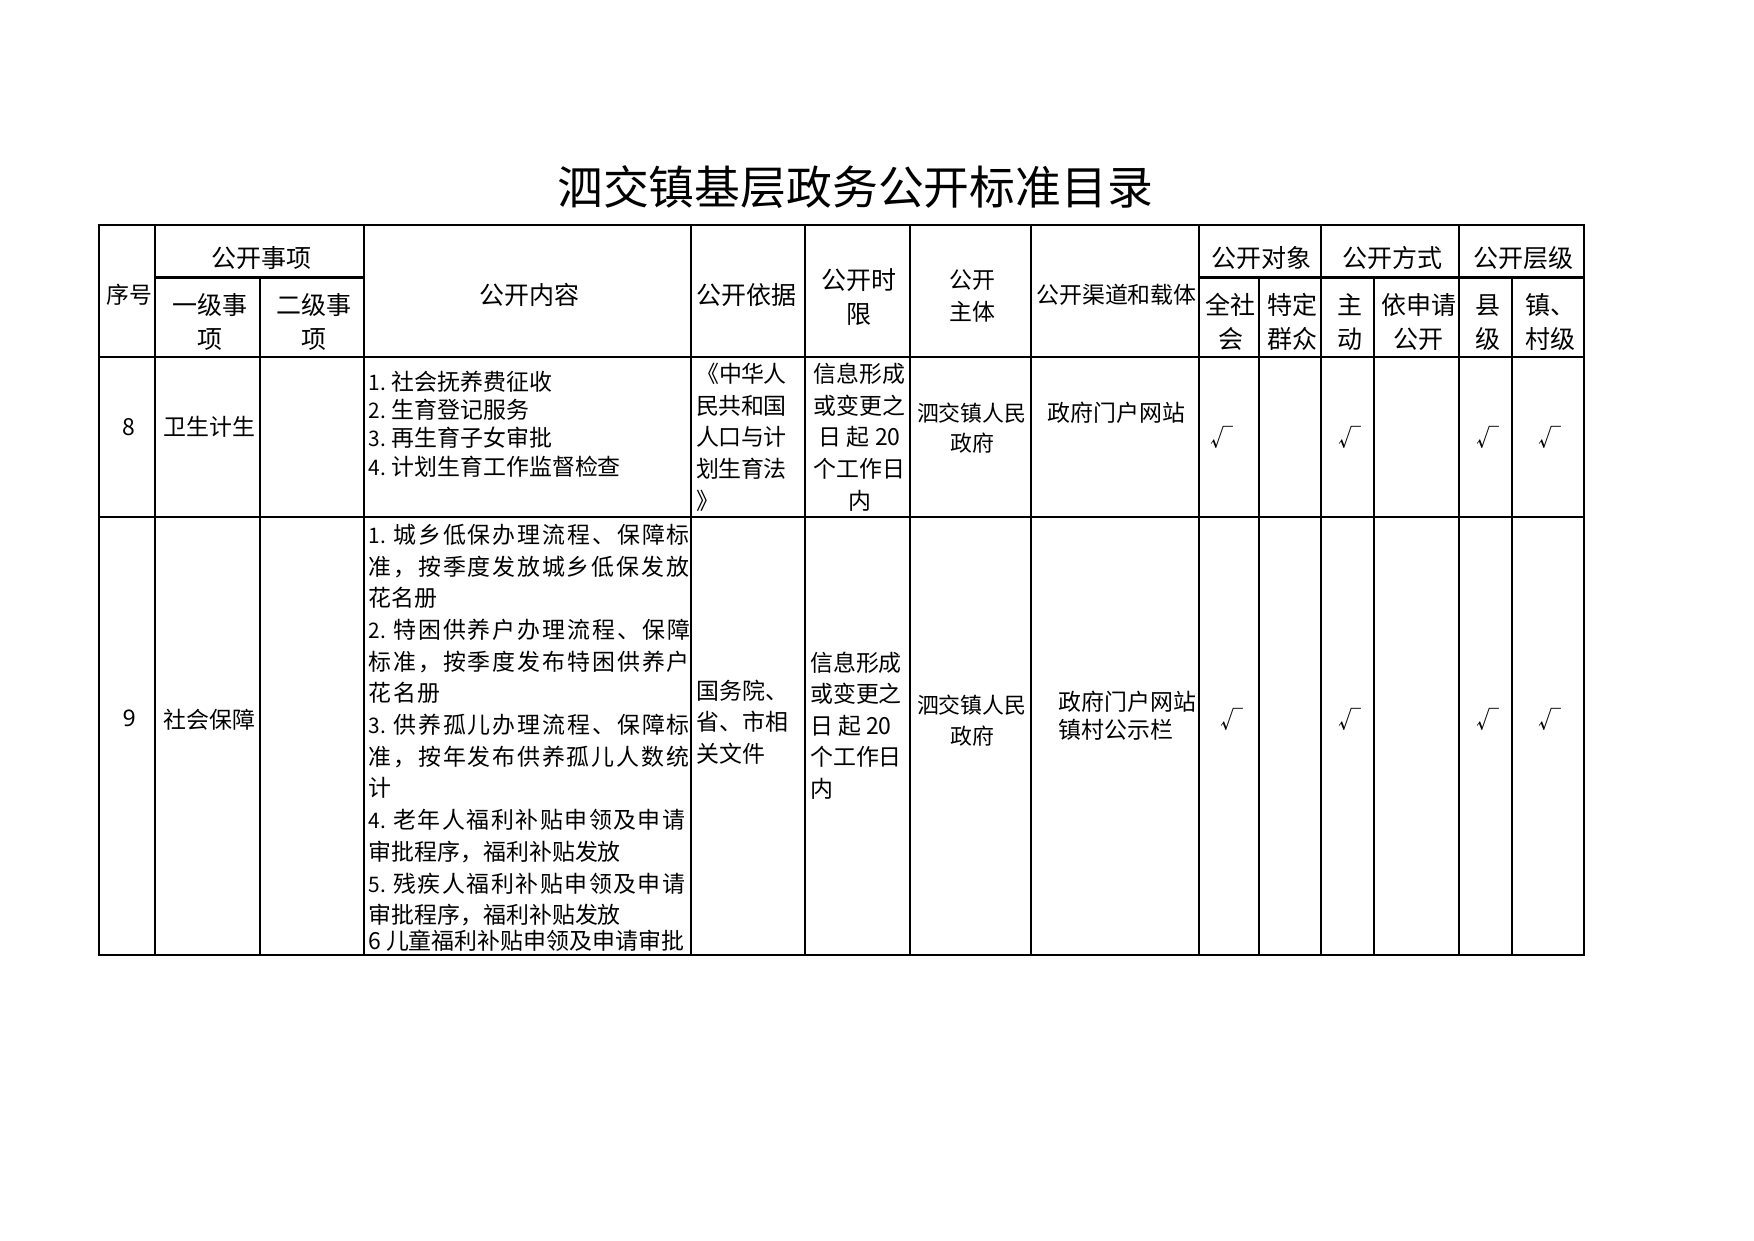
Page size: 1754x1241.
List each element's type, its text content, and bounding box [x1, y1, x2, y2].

table_cell 信息形成或变更之日 起 20 个工作日 内 [806, 358, 909, 516]
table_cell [806, 518, 909, 954]
table_cell 城乡低保办理流程、保障标准，按季度发放城乡低保发放花名册 特困供养户办理流程、保障标准，按季度发布特困供养户花名册 供养孤儿办理流程、保障标准，按年发布供养孤儿人数统计 老年人福利补贴申领及申请审批程序，福利补贴发放 残疾人福利补贴申领及申请审批程序，福利补贴发放 6儿童福利补贴申领及申请审批 [365, 518, 690, 954]
table_cell √ [1200, 358, 1258, 516]
table_cell 主动 [1322, 279, 1373, 356]
table_cell [261, 518, 363, 954]
table_cell 特定群众 [1260, 279, 1320, 356]
table_cell √ [1460, 358, 1511, 516]
table_cell 县级 [1460, 279, 1511, 356]
table_cell 9 [100, 518, 154, 954]
table_cell 一级事项 [156, 279, 259, 356]
table_cell √ [1322, 358, 1373, 516]
table_header 序号 [100, 226, 154, 356]
table_cell 社会保障 [156, 518, 259, 954]
table_cell 国务院、省、市相关文件 [692, 518, 804, 954]
table_cell 全社会 [1200, 279, 1258, 356]
table_cell √ [1460, 518, 1511, 954]
table_cell [1375, 358, 1458, 516]
table_cell √ [1513, 358, 1583, 516]
table_cell 政府门户网站 镇村公示栏 [1032, 518, 1198, 954]
table_cell √ [1322, 518, 1373, 954]
table_cell 泗交镇人民政府 [911, 518, 1030, 954]
table_cell 卫生计生 [156, 358, 259, 516]
table_header 公开依据 [692, 226, 804, 356]
table_header 公开时限 [806, 226, 909, 356]
table_header 公开层级 [1460, 226, 1583, 276]
table_cell 《中华人民共和国人口与计划生育法 》 [692, 358, 804, 516]
table_header 公开事项 [156, 226, 363, 276]
table_cell [1260, 518, 1320, 954]
table_header 公开渠道和载体 [1032, 226, 1198, 356]
table_cell [1375, 518, 1458, 954]
table_cell √ [1200, 518, 1258, 954]
table_cell 泗交镇人民政府 [911, 358, 1030, 516]
table_header 公开对象 [1200, 226, 1320, 276]
table_cell 二级事项 [261, 279, 363, 356]
table_header 公开方式 [1322, 226, 1458, 276]
table_cell 依申请公开 [1375, 279, 1458, 356]
table_cell 社会抚养费征收 生育登记服务 再生育子女审批 计划生育工作监督检查 [365, 358, 690, 516]
table_cell 镇、村级 [1513, 279, 1583, 356]
table_cell [261, 358, 363, 516]
table_header 公开内容 [365, 226, 690, 356]
table_cell 8 [100, 358, 154, 516]
table_header 公开主体 [911, 226, 1030, 356]
table_cell √ [1513, 518, 1583, 954]
table_cell [1260, 358, 1320, 516]
table_cell 政府门户网站 [1032, 358, 1198, 516]
